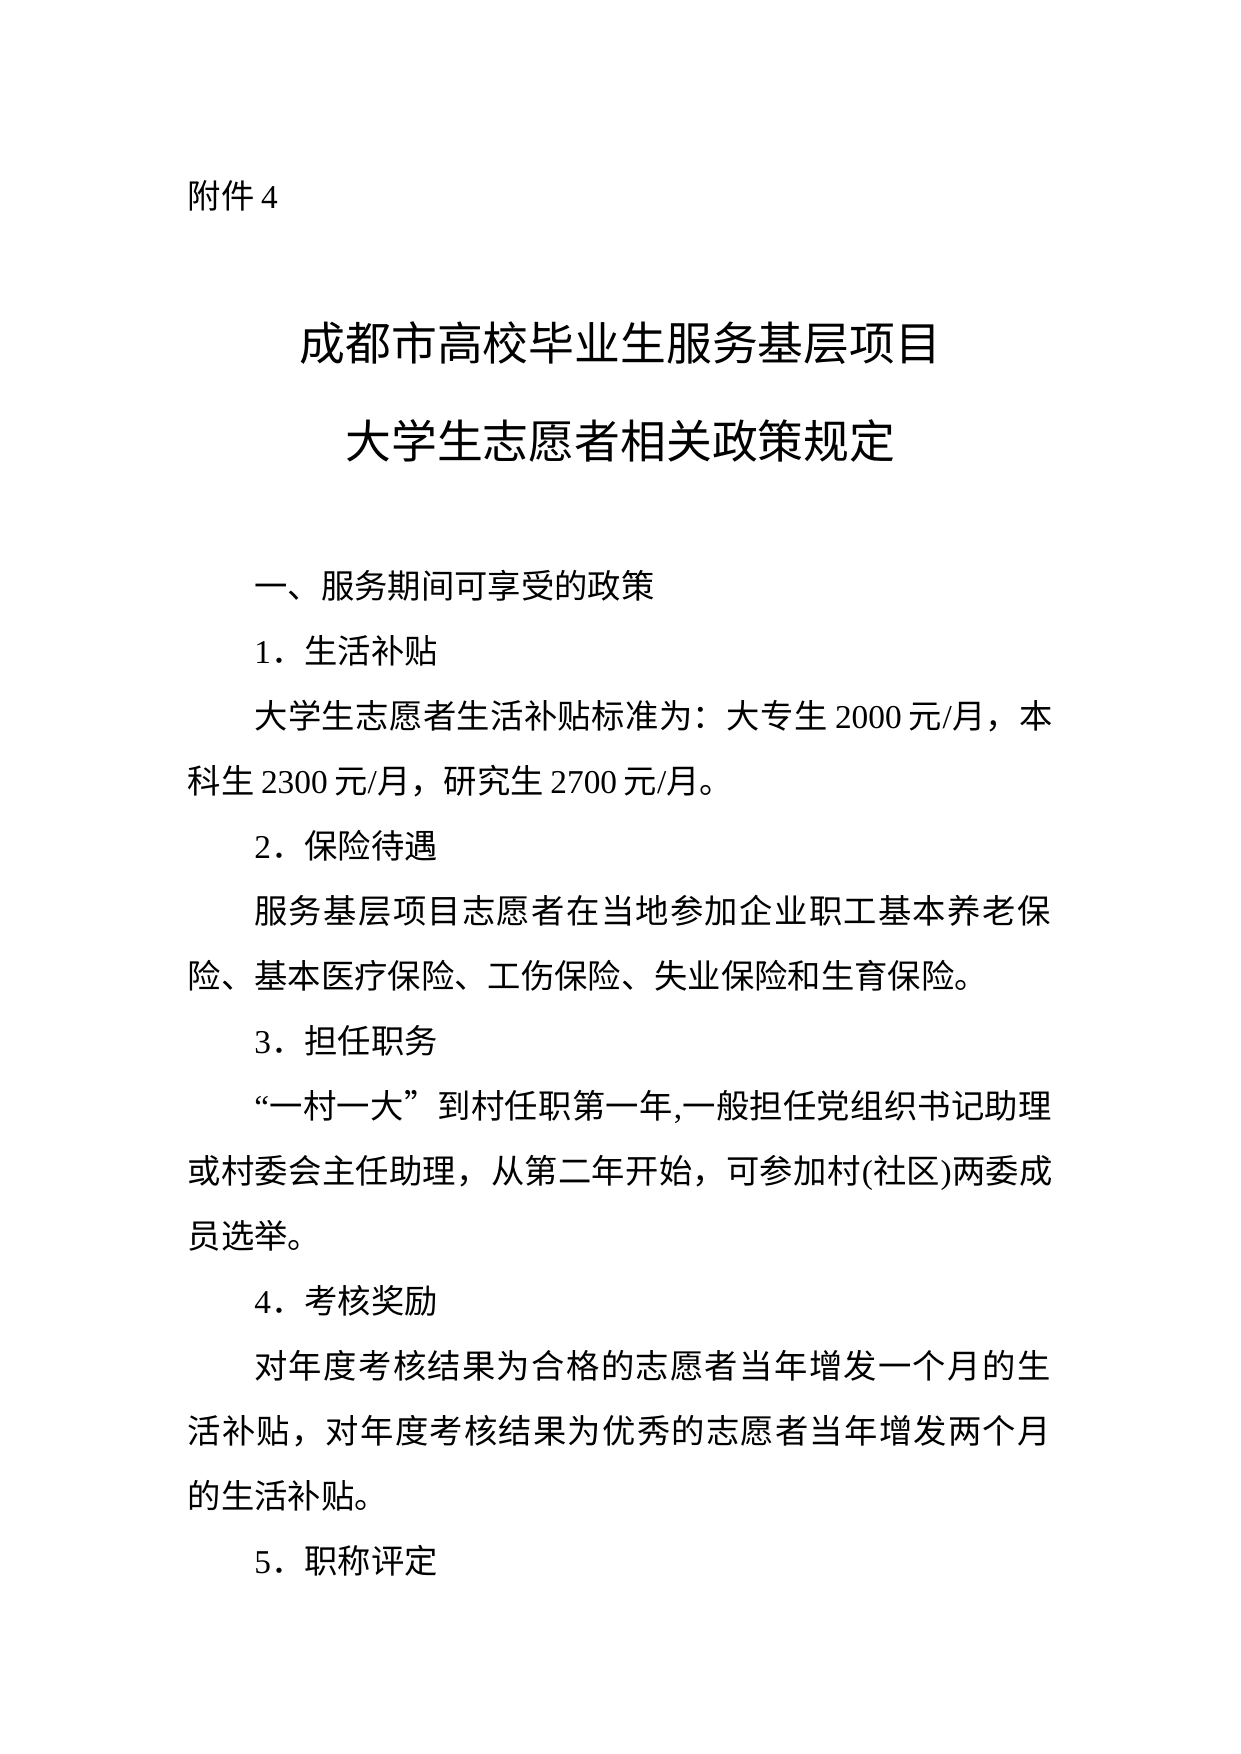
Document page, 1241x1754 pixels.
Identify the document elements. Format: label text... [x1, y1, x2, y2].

text “一村一大”到村任职第一年,一般担任党组织书记助理或村委会主任助理，从第二年开始，可参加村(社区)两委成员选举。 [187, 1072, 1053, 1267]
text 服务基层项目志愿者在当地参加企业职工基本养老保险、基本医疗保险、工伤保险、失业保险和生育保险。 [187, 877, 1053, 1007]
text 1．生活补贴 [187, 617, 1053, 682]
text 3．担任职务 [187, 1007, 1053, 1072]
text 大学生志愿者生活补贴标准为：大专生2000元/月，本科生2300元/月，研究生2700元/月。 [187, 682, 1053, 812]
text 5．职称评定 [187, 1527, 1053, 1592]
text 成都市高校毕业生服务基层项目 [187, 292, 1053, 389]
text 对年度考核结果为合格的志愿者当年增发一个月的生活补贴，对年度考核结果为优秀的志愿者当年增发两个月的生活补贴。 [187, 1332, 1053, 1527]
text 4．考核奖励 [187, 1267, 1053, 1332]
text 2．保险待遇 [187, 812, 1053, 877]
text 一、服务期间可享受的政策 [187, 552, 1053, 617]
text 大学生志愿者相关政策规定 [187, 389, 1053, 487]
text 附件4 [187, 162, 1053, 227]
